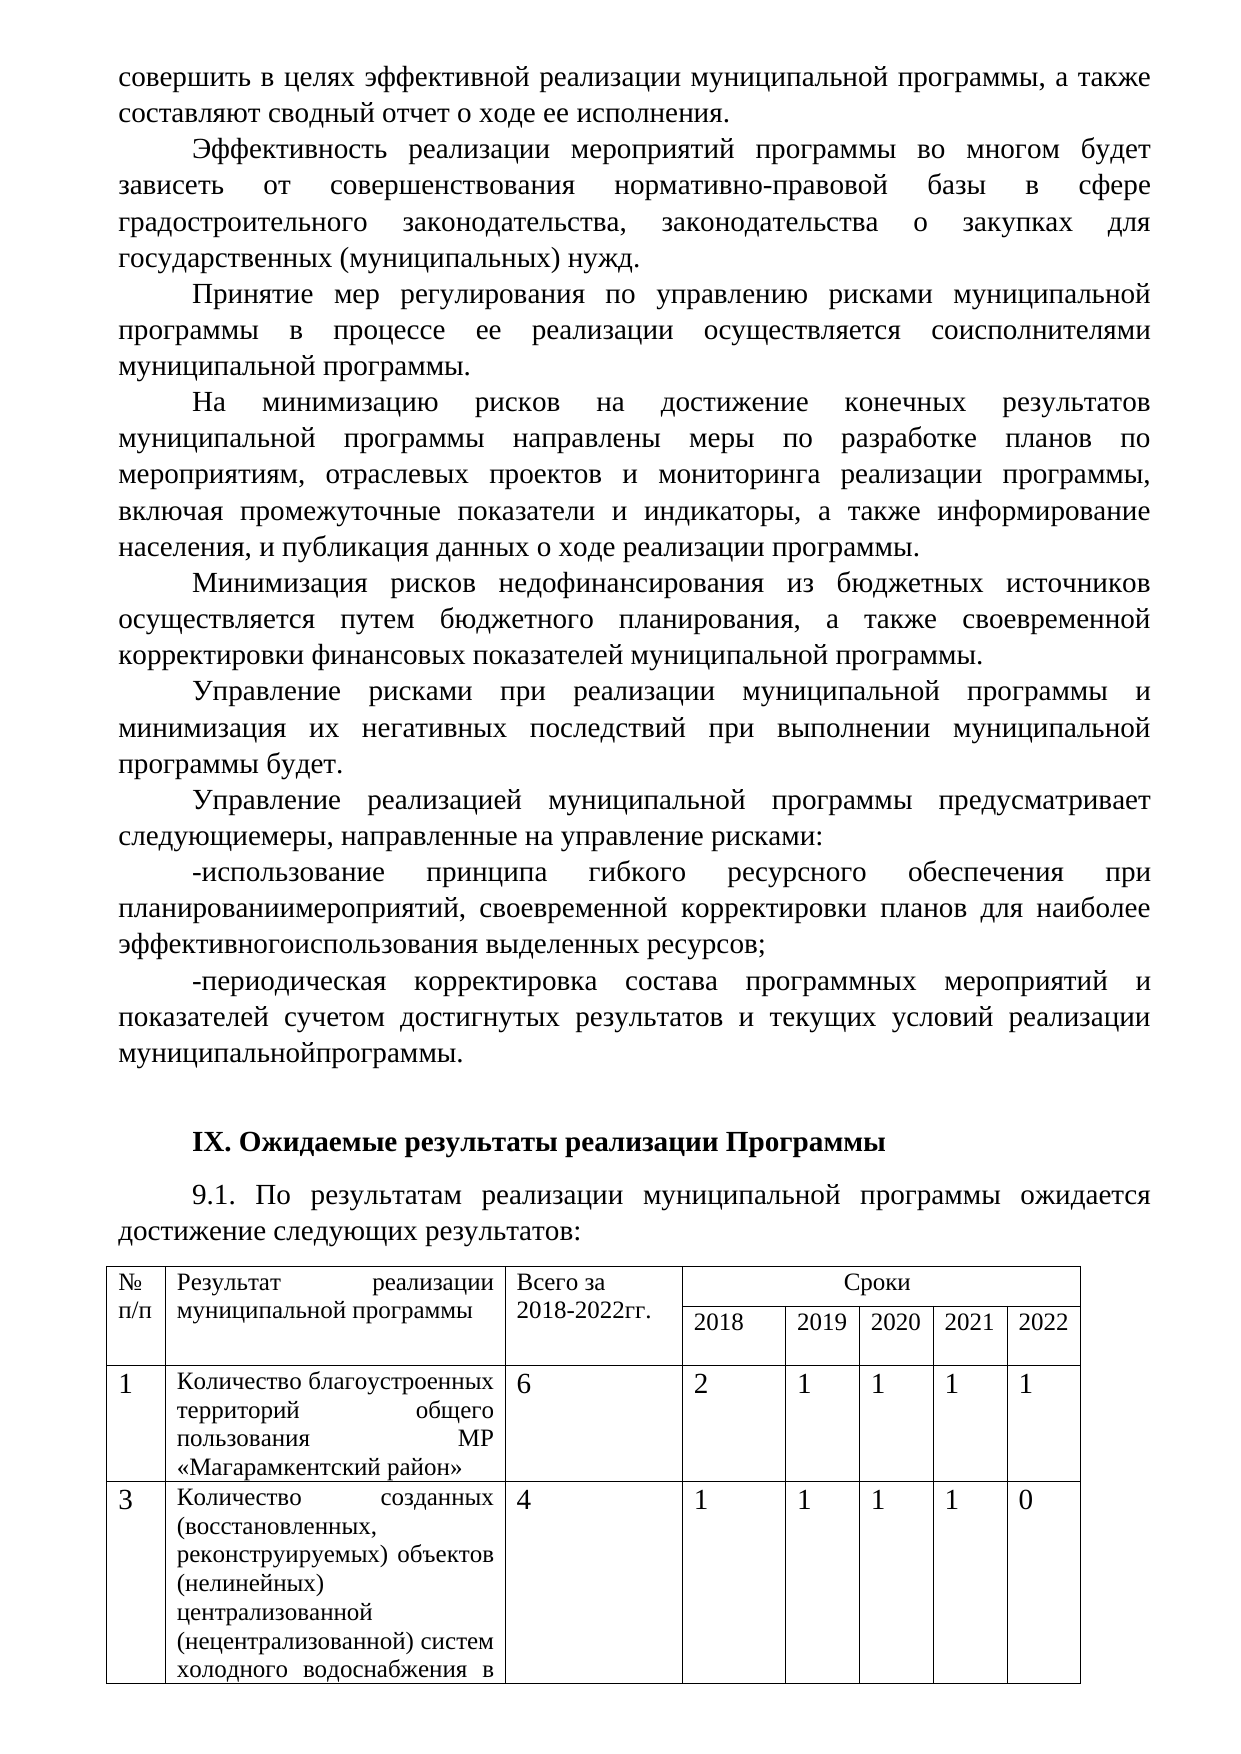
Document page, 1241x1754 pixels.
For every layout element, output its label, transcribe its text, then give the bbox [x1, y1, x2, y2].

text -использование принципа гибкого ресурсного обеспечения при планированиимероприятий, своевременной корректировки планов для наиболее эффективногоиспользования выделенных ресурсов; [118, 854, 1152, 960]
table_cell 1 [107, 1366, 165, 1481]
table_cell 3 [107, 1482, 165, 1683]
text 9.1. По результатам реализации муниципальной программы ожидается достижение следующих результатов: [118, 1177, 1152, 1246]
table_cell 1 [934, 1366, 1007, 1481]
text Принятие мер регулирования по управлению рисками муниципальной программы в процессе ее реализации осуществляется соисполнителями муниципальной программы. [118, 276, 1152, 382]
text -периодическая корректировка состава программных мероприятий и показателей сучетом достигнутых результатов и текущих условий реализации муниципальнойпрограммы. [118, 963, 1152, 1068]
table_header Результат реализации муниципальной программы [166, 1267, 505, 1365]
table_cell 2 [683, 1366, 785, 1481]
text Эффективность реализации мероприятий программы во многом будет зависеть от совершенствования нормативно-правовой базы в сфере градостроительного законодательства, законодательства о закупках для государственных (муниципальных) нужд. [118, 131, 1152, 273]
table_cell 6 [506, 1366, 682, 1481]
table_cell 1 [683, 1482, 785, 1683]
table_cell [166, 1482, 505, 1683]
text Управление реализацией муниципальной программы предусматривает следующиемеры, направленные на управление рисками: [118, 782, 1152, 852]
table_cell 1 [1008, 1366, 1080, 1481]
table_cell 2021 [934, 1307, 1007, 1365]
table_cell 2019 [786, 1307, 859, 1365]
table_cell 0 [1008, 1482, 1080, 1683]
table_cell 1 [860, 1366, 933, 1481]
table_cell 1 [786, 1366, 859, 1481]
table_cell 2020 [860, 1307, 933, 1365]
table_header Всего за 2018-2022гг. [506, 1267, 682, 1365]
table_cell 2018 [683, 1307, 785, 1365]
table_cell 1 [934, 1482, 1007, 1683]
table_cell 4 [506, 1482, 682, 1683]
text Управление рисками при реализации муниципальной программы и минимизация их негативных последствий при выполнении муниципальной программы будет. [118, 673, 1152, 779]
table_cell 1 [786, 1482, 859, 1683]
table_cell Количество благоустроенных территорий общего пользования МР «Магарамкентский район» [166, 1366, 505, 1481]
text IX. Ожидаемые результаты реализации Программы [118, 1124, 1152, 1157]
text Минимизация рисков недофинансирования из бюджетных источников осуществляется путем бюджетного планирования, а также своевременной корректировки финансовых показателей муниципальной программы. [118, 565, 1152, 671]
table_header Сроки [683, 1267, 1080, 1306]
table_cell 1 [860, 1482, 933, 1683]
table_header №п/п [107, 1267, 165, 1365]
text На минимизацию рисков на достижение конечных результатов муниципальной программы направлены меры по разработке планов по мероприятиям, отраслевых проектов и мониторинга реализации программы, включая промежуточные показатели и индикаторы, а также информирование населения, и публикация данных о ходе реализации программы. [118, 384, 1152, 562]
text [118, 59, 1152, 129]
table_cell 2022 [1008, 1307, 1080, 1365]
